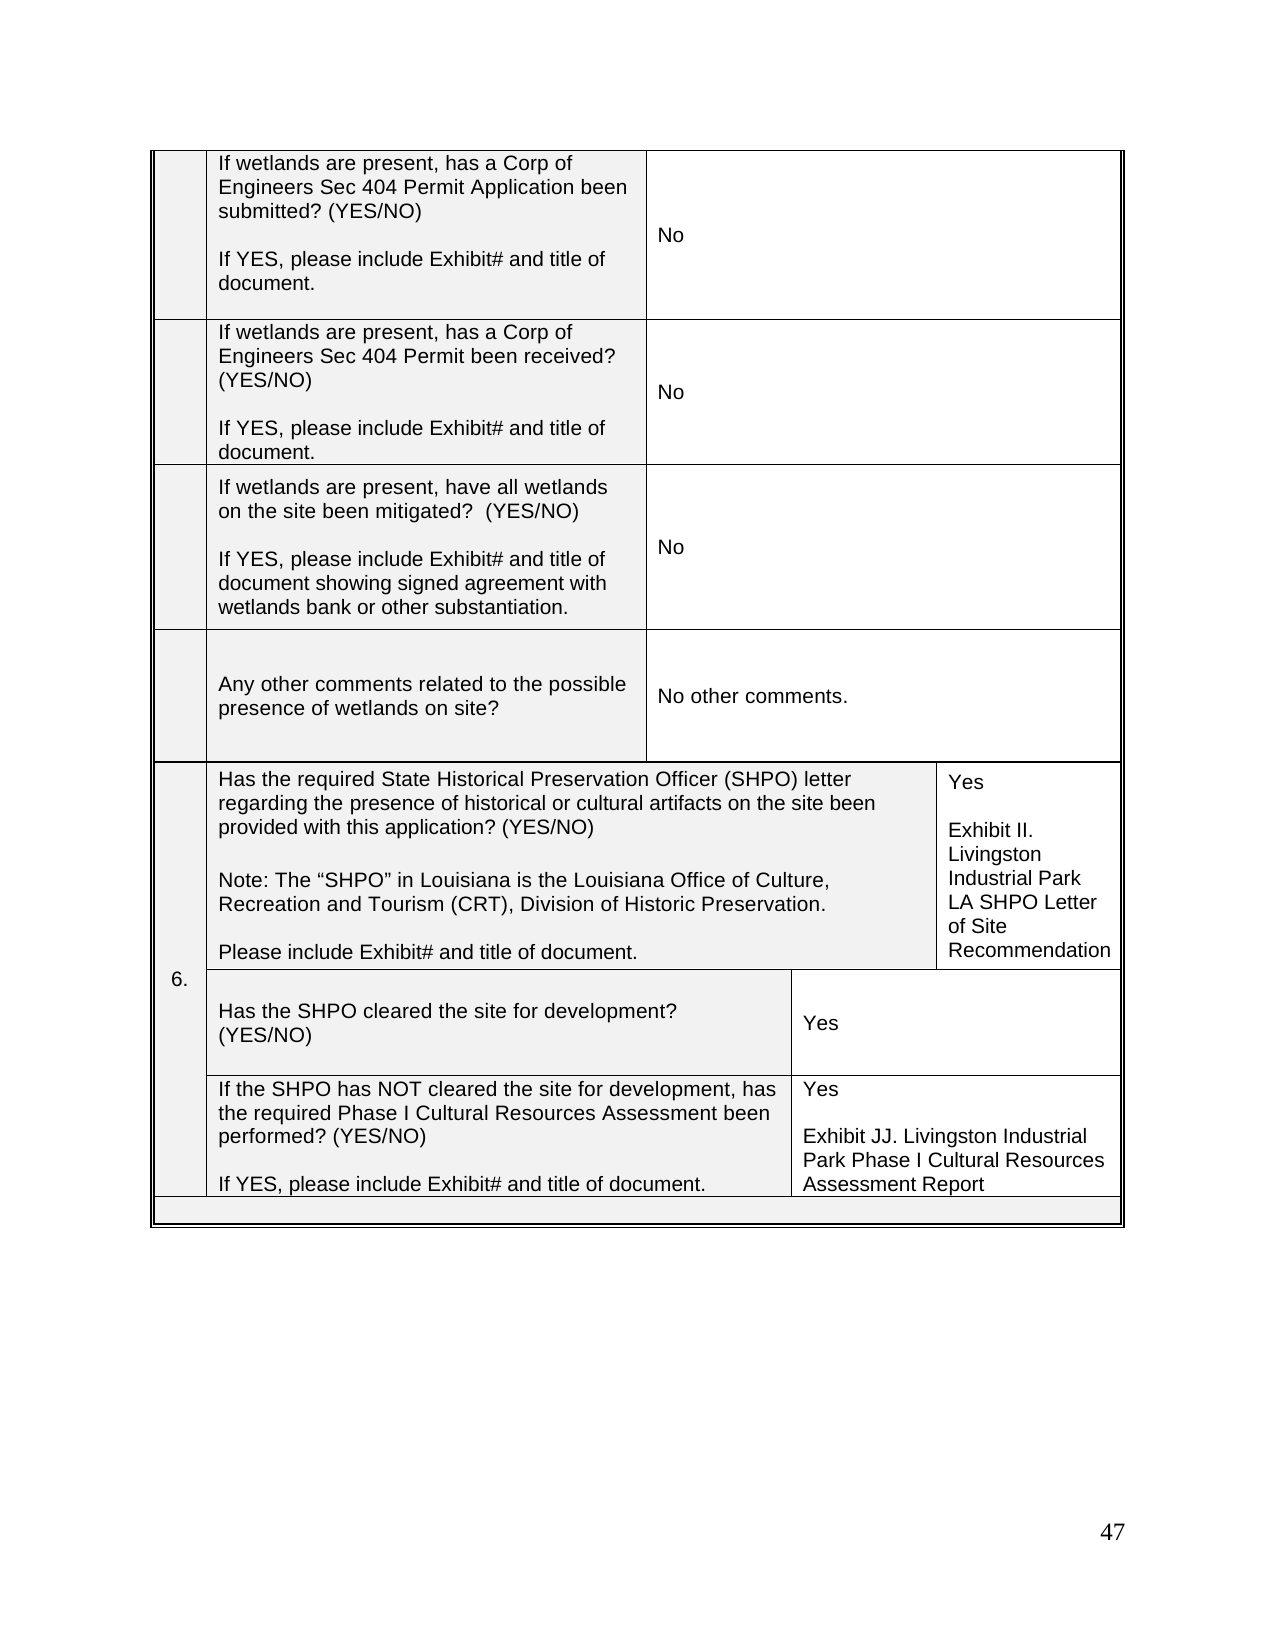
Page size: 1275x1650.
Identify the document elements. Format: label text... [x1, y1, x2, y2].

table_cell No [647, 465, 1120, 629]
table_cell No [647, 320, 1120, 463]
table_cell Yes [792, 970, 1120, 1075]
table_cell If wetlands are present, has a Corp of Engineers Sec 404 Permit been received? (YES/NO) If YES, please include Exhibit# and title of document. [207, 320, 646, 463]
table_cell [155, 630, 206, 761]
table_cell Yes Exhibit JJ. Livingston Industrial Park Phase I Cultural Resources Assessment Report [792, 1076, 1120, 1196]
table_cell No other comments. [647, 630, 1120, 761]
table_cell If the SHPO has NOT cleared the site for development, has the required Phase I Cultural Resources Assessment been performed? (YES/NO) If YES, please include Exhibit# and title of document. [207, 1076, 791, 1196]
table_cell [155, 465, 206, 629]
table_cell If wetlands are present, has a Corp of Engineers Sec 404 Permit Application been submitted? (YES/NO) If YES, please include Exhibit# and title of document. [207, 151, 646, 319]
table_cell Yes Exhibit II. Livingston Industrial Park LA SHPO Letter of Site Recommendation [937, 763, 1120, 968]
table_cell Any other comments related to the possible presence of wetlands on site? [207, 630, 646, 761]
table_cell [155, 320, 206, 463]
table_cell 6. [155, 763, 206, 1196]
table_cell Has the SHPO cleared the site for development? (YES/NO) [207, 970, 791, 1075]
table_cell If wetlands are present, have all wetlands on the site been mitigated? (YES/NO) If YES, please include Exhibit# and title of document showing signed agreement with wetlands bank or other substantiation. [207, 465, 646, 629]
table_cell [155, 1197, 1120, 1223]
table_cell No [647, 151, 1120, 319]
table_cell Has the required State Historical Preservation Officer (SHPO) letter regarding the presence of historical or cultural artifacts on the site been provided with this application? (YES/NO) Note: The “SHPO” in Louisiana is the Louisiana Office of Culture, Recreation and Tourism (CRT), Division of Historic Preservation. Please include Exhibit# and title of document. [207, 763, 936, 968]
table_cell [155, 151, 206, 319]
